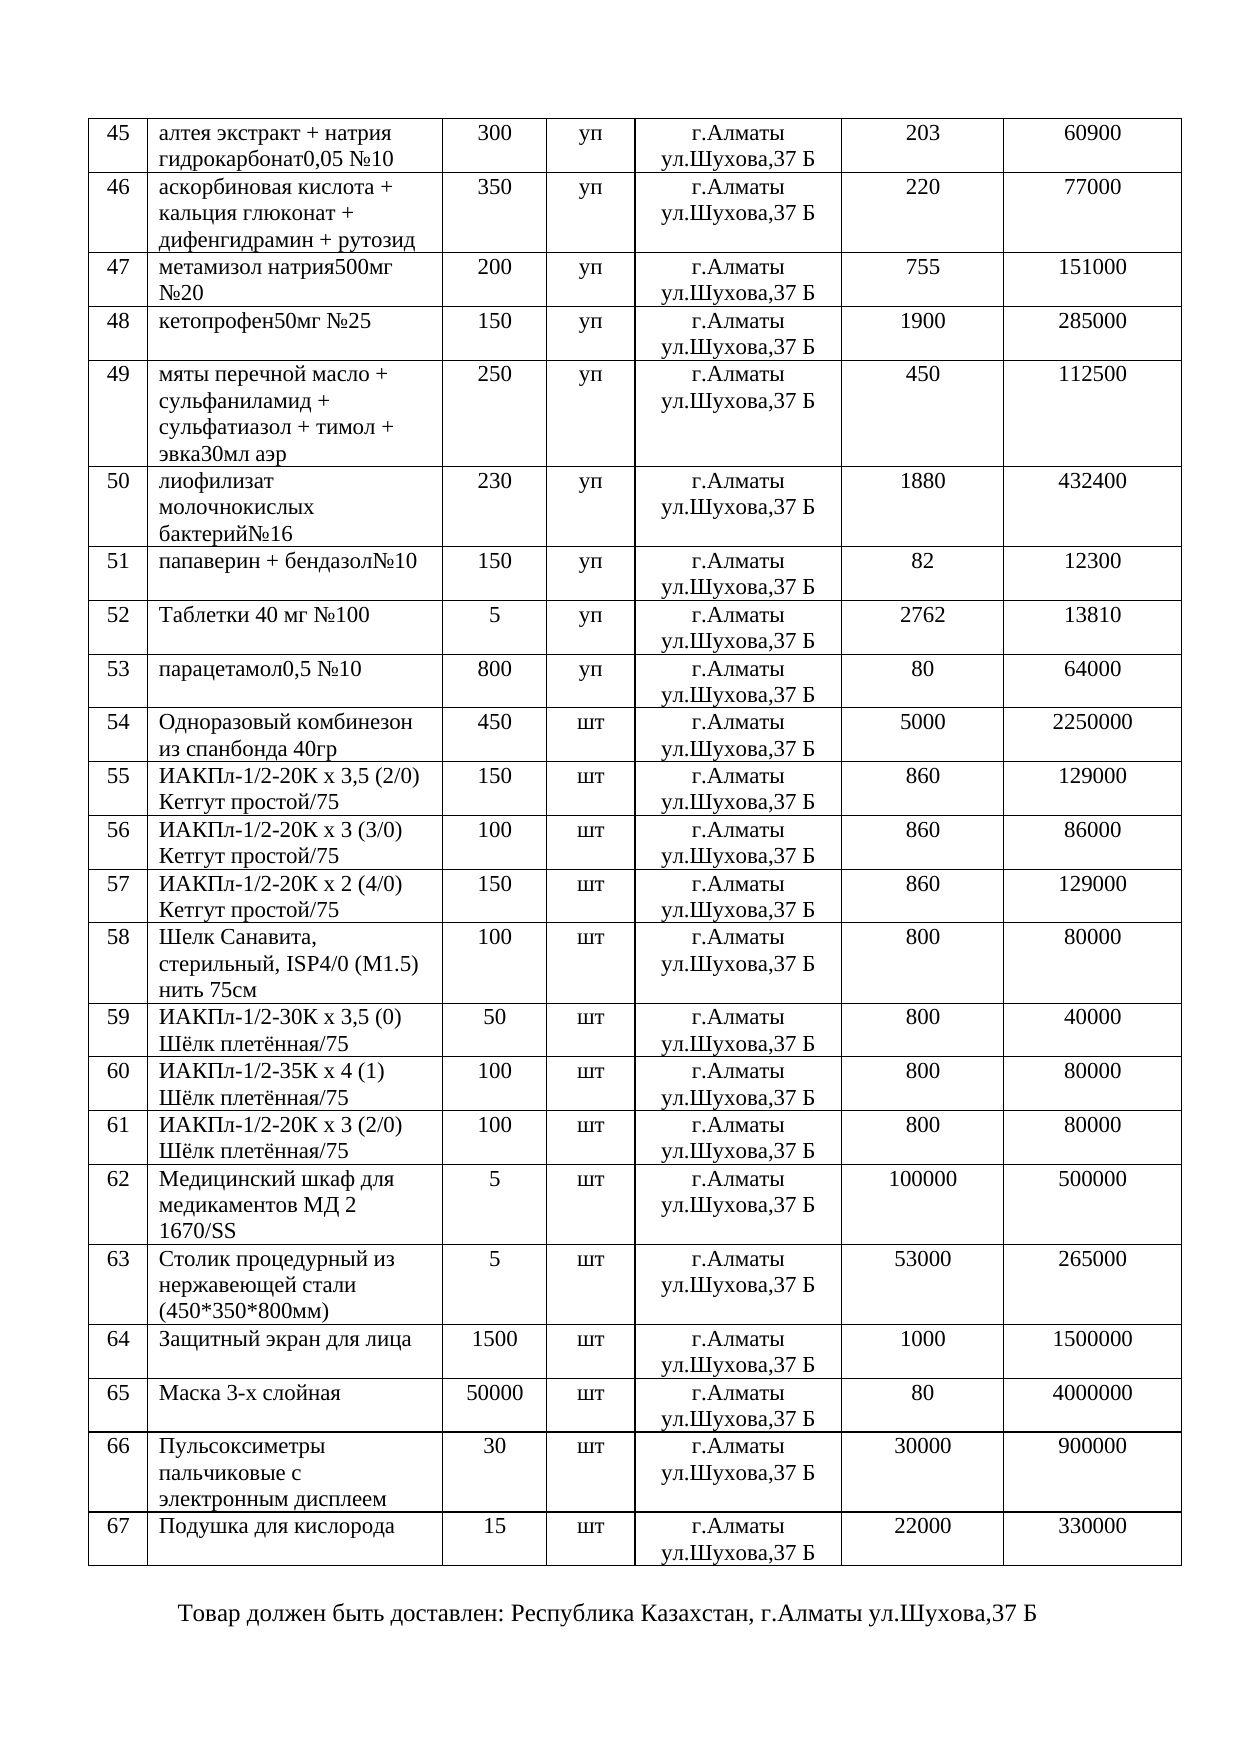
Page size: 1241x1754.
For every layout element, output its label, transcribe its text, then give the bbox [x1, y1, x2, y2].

table_cell 200 [443, 253, 546, 306]
table_cell 57 [89, 870, 147, 922]
table_cell 80 [842, 1379, 1003, 1431]
table_cell Подушка для кислорода [148, 1513, 442, 1565]
table_cell шт [547, 816, 634, 868]
table_cell уп [547, 547, 634, 600]
table_cell ИАКПл-1/2-35К х 4 (1) Шёлк плетённая/75 [148, 1057, 442, 1110]
table_cell 860 [842, 816, 1003, 868]
table_cell 900000 [1004, 1433, 1181, 1511]
table_cell 64 [89, 1325, 147, 1378]
table_cell уп [547, 601, 634, 653]
table_cell 55 [89, 762, 147, 815]
table_cell 1880 [842, 467, 1003, 546]
table_cell г.Алматы ул.Шухова,37 Б [636, 1004, 841, 1056]
table_cell шт [547, 1325, 634, 1378]
table_cell г.Алматы ул.Шухова,37 Б [636, 1379, 841, 1431]
table_cell 129000 [1004, 870, 1181, 922]
table_cell г.Алматы ул.Шухова,37 Б [636, 467, 841, 546]
table_cell г.Алматы ул.Шухова,37 Б [636, 1433, 841, 1511]
table_cell ИАКПл-1/2-20К х 2 (4/0) Кетгут простой/75 [148, 870, 442, 922]
table_cell 51 [89, 547, 147, 600]
table_cell шт [547, 1111, 634, 1164]
table_cell 1900 [842, 307, 1003, 359]
table_cell 350 [443, 173, 546, 252]
list Товар должен быть доставлен: Республика Казахстан, г.Алматы ул.Шухова,37 Б [177, 1598, 1152, 1627]
table_cell 800 [842, 1004, 1003, 1056]
table_cell 80000 [1004, 1057, 1181, 1110]
table_cell г.Алматы ул.Шухова,37 Б [636, 1165, 841, 1244]
table_cell г.Алматы ул.Шухова,37 Б [636, 816, 841, 868]
table_cell 100 [443, 1111, 546, 1164]
table_cell г.Алматы ул.Шухова,37 Б [636, 1325, 841, 1378]
table_cell 151000 [1004, 253, 1181, 306]
table_cell ИАКПл-1/2-20К х 3 (3/0) Кетгут простой/75 [148, 816, 442, 868]
table_cell г.Алматы ул.Шухова,37 Б [636, 361, 841, 466]
table_cell г.Алматы ул.Шухова,37 Б [636, 547, 841, 600]
table_cell 80000 [1004, 923, 1181, 1002]
table_cell шт [547, 870, 634, 922]
table_cell 60900 [1004, 119, 1181, 172]
table_cell 800 [842, 1057, 1003, 1110]
table_cell 860 [842, 870, 1003, 922]
table_cell 100 [443, 1057, 546, 1110]
table_cell 30000 [842, 1433, 1003, 1511]
table_cell 66 [89, 1433, 147, 1511]
table_cell 53 [89, 655, 147, 707]
table_cell г.Алматы ул.Шухова,37 Б [636, 253, 841, 306]
table_cell уп [547, 467, 634, 546]
table_cell 82 [842, 547, 1003, 600]
table_cell 1500 [443, 1325, 546, 1378]
table_cell 800 [443, 655, 546, 707]
table_cell 13810 [1004, 601, 1181, 653]
table_cell 129000 [1004, 762, 1181, 815]
table_cell 150 [443, 870, 546, 922]
table_cell 2250000 [1004, 708, 1181, 761]
table_cell лиофилизат молочнокислых бактерий№16 [148, 467, 442, 546]
table_cell кетопрофен50мг №25 [148, 307, 442, 359]
table_cell 860 [842, 762, 1003, 815]
table_cell 59 [89, 1004, 147, 1056]
table_cell 285000 [1004, 307, 1181, 359]
table_cell 800 [842, 1111, 1003, 1164]
table_cell 50000 [443, 1379, 546, 1431]
table_cell метамизол натрия500мг №20 [148, 253, 442, 306]
table_cell 250 [443, 361, 546, 466]
table_cell 100 [443, 816, 546, 868]
table_cell шт [547, 1513, 634, 1565]
table_cell 500000 [1004, 1165, 1181, 1244]
table_cell 65 [89, 1379, 147, 1431]
table_cell 61 [89, 1111, 147, 1164]
table_cell 150 [443, 307, 546, 359]
table_cell Медицинский шкаф для медикаментов МД 2 1670/SS [148, 1165, 442, 1244]
table_cell 450 [443, 708, 546, 761]
table_cell 150 [443, 762, 546, 815]
table_cell г.Алматы ул.Шухова,37 Б [636, 762, 841, 815]
table_cell Шелк Санавита, стерильный, ISP4/0 (M1.5) нить 75см [148, 923, 442, 1002]
table_cell г.Алматы ул.Шухова,37 Б [636, 307, 841, 359]
table_cell шт [547, 1433, 634, 1511]
table_cell уп [547, 173, 634, 252]
table_cell 5 [443, 1245, 546, 1324]
table_cell 53000 [842, 1245, 1003, 1324]
table_cell 1500000 [1004, 1325, 1181, 1378]
table_cell г.Алматы ул.Шухова,37 Б [636, 923, 841, 1002]
table_cell 15 [443, 1513, 546, 1565]
table_cell 64000 [1004, 655, 1181, 707]
table_cell 47 [89, 253, 147, 306]
table_cell г.Алматы ул.Шухова,37 Б [636, 708, 841, 761]
table_cell алтея экстракт + натрия гидрокарбонат0,05 №10 [148, 119, 442, 172]
table_cell 432400 [1004, 467, 1181, 546]
table_cell 150 [443, 547, 546, 600]
table_cell 80 [842, 655, 1003, 707]
table_cell уп [547, 307, 634, 359]
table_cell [636, 119, 841, 172]
table_cell аскорбиновая кислота + кальция глюконат + дифенгидрамин + рутозид [148, 173, 442, 252]
table_cell 54 [89, 708, 147, 761]
table_cell шт [547, 708, 634, 761]
table_cell 58 [89, 923, 147, 1002]
table_cell 265000 [1004, 1245, 1181, 1324]
table_cell 60 [89, 1057, 147, 1110]
table_cell 5 [443, 1165, 546, 1244]
table_cell 330000 [1004, 1513, 1181, 1565]
table_cell шт [547, 1245, 634, 1324]
table_cell папаверин + бендазол№10 [148, 547, 442, 600]
table_cell шт [547, 1004, 634, 1056]
table_cell уп [547, 119, 634, 172]
table_cell парацетамол0,5 №10 [148, 655, 442, 707]
table_cell г.Алматы ул.Шухова,37 Б [636, 1057, 841, 1110]
table_cell ИАКПл-1/2-20К х 3,5 (2/0) Кетгут простой/75 [148, 762, 442, 815]
table_cell 12300 [1004, 547, 1181, 600]
table_cell 450 [842, 361, 1003, 466]
table_cell мяты перечной масло + сульфаниламид + сульфатиазол + тимол + эвка30мл аэр [148, 361, 442, 466]
table_cell Защитный экран для лица [148, 1325, 442, 1378]
table_cell Пульсоксиметры пальчиковые с электронным дисплеем [148, 1433, 442, 1511]
table_cell 67 [89, 1513, 147, 1565]
table_cell 50 [89, 467, 147, 546]
table_cell шт [547, 1379, 634, 1431]
table_cell 2762 [842, 601, 1003, 653]
table_cell 5000 [842, 708, 1003, 761]
table_cell 230 [443, 467, 546, 546]
table_cell 30 [443, 1433, 546, 1511]
table_cell 203 [842, 119, 1003, 172]
table_cell 40000 [1004, 1004, 1181, 1056]
table_cell 100000 [842, 1165, 1003, 1244]
table_cell 86000 [1004, 816, 1181, 868]
table_cell 50 [443, 1004, 546, 1056]
table_cell шт [547, 1165, 634, 1244]
table_cell г.Алматы ул.Шухова,37 Б [636, 1513, 841, 1565]
table_cell 800 [842, 923, 1003, 1002]
table_cell 4000000 [1004, 1379, 1181, 1431]
table_cell уп [547, 655, 634, 707]
table_cell шт [547, 923, 634, 1002]
table_cell г.Алматы ул.Шухова,37 Б [636, 173, 841, 252]
table_cell Столик процедурный из нержавеющей стали (450*350*800мм) [148, 1245, 442, 1324]
table_cell 755 [842, 253, 1003, 306]
table_cell Таблетки 40 мг №100 [148, 601, 442, 653]
table_cell 112500 [1004, 361, 1181, 466]
table_cell уп [547, 361, 634, 466]
table_cell уп [547, 253, 634, 306]
table_cell 62 [89, 1165, 147, 1244]
table_cell г.Алматы ул.Шухова,37 Б [636, 1111, 841, 1164]
table_cell ИАКПл-1/2-30К х 3,5 (0) Шёлк плетённая/75 [148, 1004, 442, 1056]
table_cell 80000 [1004, 1111, 1181, 1164]
table_cell 56 [89, 816, 147, 868]
table_cell 220 [842, 173, 1003, 252]
table_cell ИАКПл-1/2-20К х 3 (2/0) Шёлк плетённая/75 [148, 1111, 442, 1164]
table_cell 300 [443, 119, 546, 172]
table_cell г.Алматы ул.Шухова,37 Б [636, 655, 841, 707]
table_cell 22000 [842, 1513, 1003, 1565]
table_cell 77000 [1004, 173, 1181, 252]
table_cell 46 [89, 173, 147, 252]
table_cell 45 [89, 119, 147, 172]
table_cell 63 [89, 1245, 147, 1324]
table_cell шт [547, 762, 634, 815]
table_cell 49 [89, 361, 147, 466]
table_cell 100 [443, 923, 546, 1002]
table_cell г.Алматы ул.Шухова,37 Б [636, 1245, 841, 1324]
table_cell 52 [89, 601, 147, 653]
table_cell 48 [89, 307, 147, 359]
table_cell Маска 3-х слойная [148, 1379, 442, 1431]
table_cell шт [547, 1057, 634, 1110]
table_cell г.Алматы ул.Шухова,37 Б [636, 601, 841, 653]
table_cell Одноразовый комбинезон из спанбонда 40гр [148, 708, 442, 761]
table_cell 5 [443, 601, 546, 653]
table_cell 1000 [842, 1325, 1003, 1378]
table_cell г.Алматы ул.Шухова,37 Б [636, 870, 841, 922]
